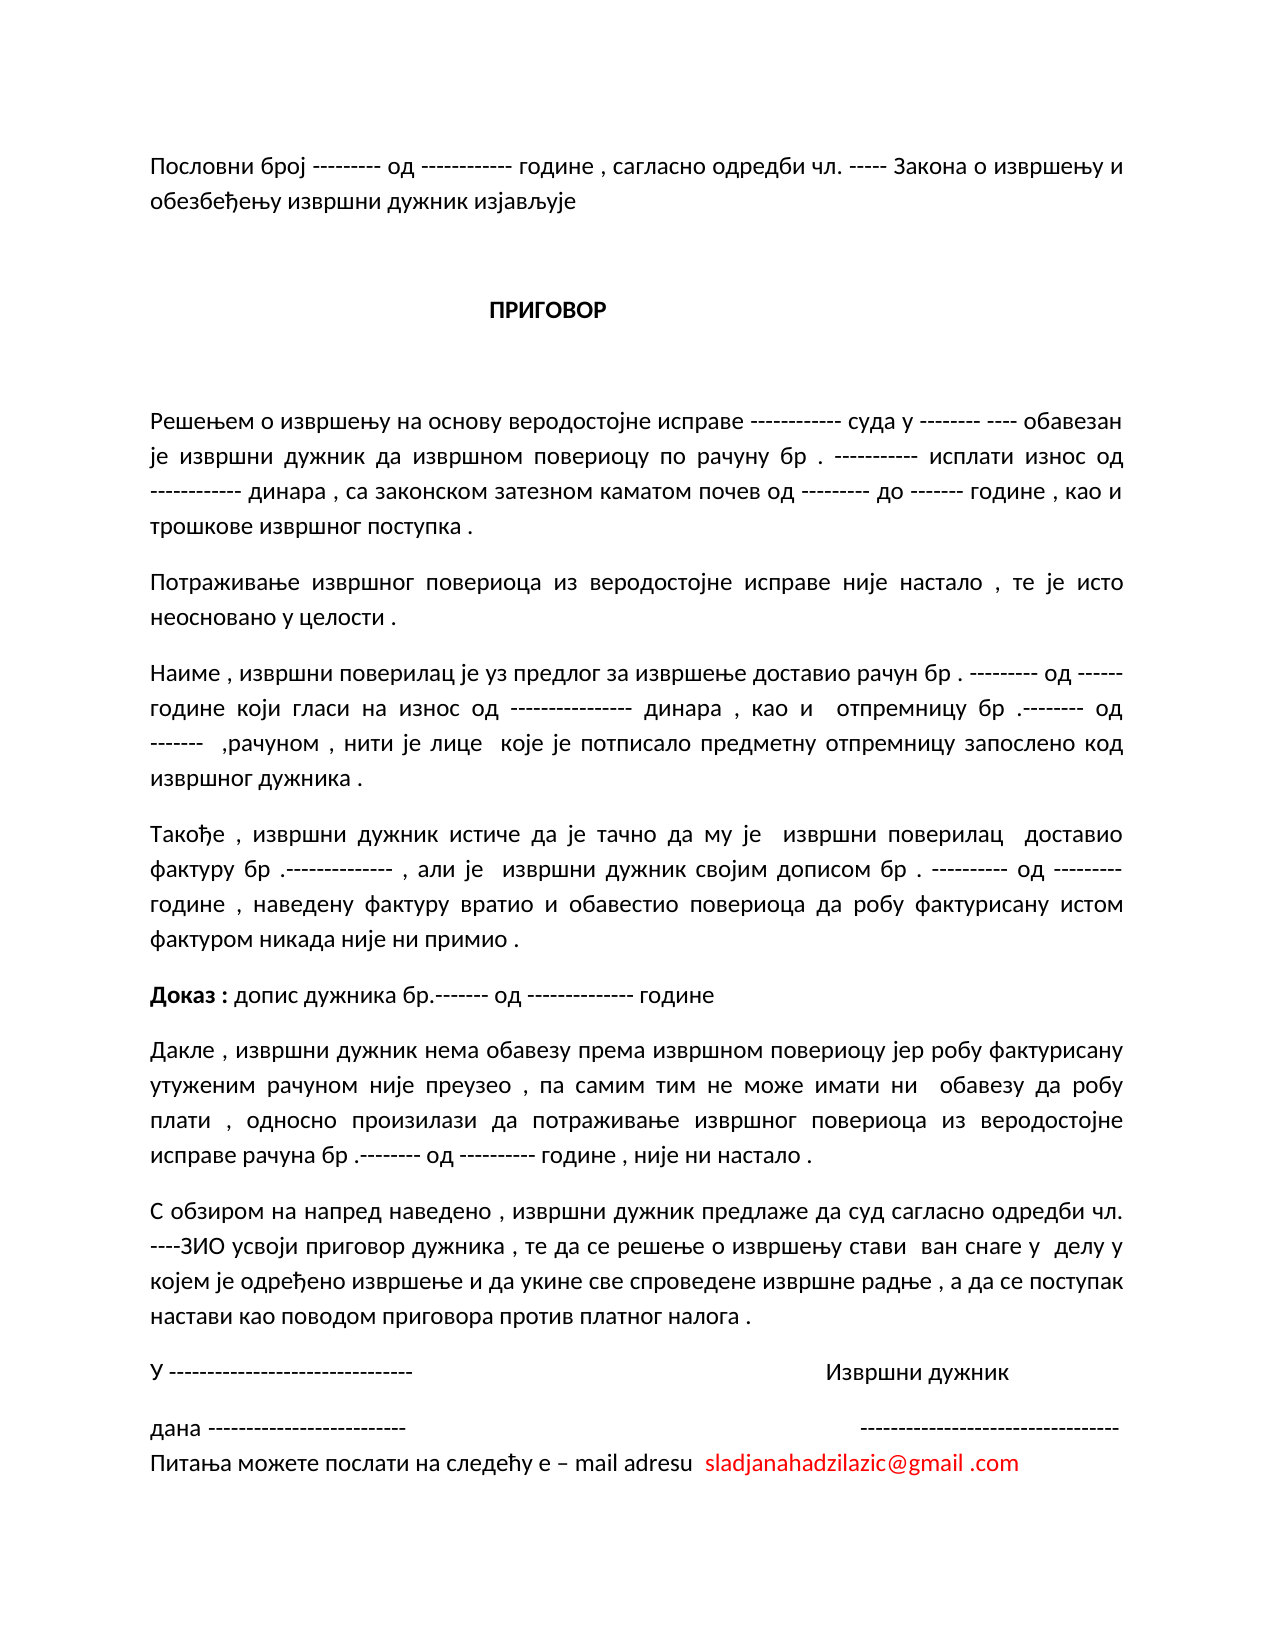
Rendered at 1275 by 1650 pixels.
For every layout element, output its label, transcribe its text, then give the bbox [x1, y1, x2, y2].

text ПРИГОВОР [150, 294, 1125, 324]
text Наиме , извршни поверилац је уз предлог за извршење доставио рачун бр . --------- од ------ године који гласи на износ од ---------------- динара , као и отпремницу бр .-------- од ------- ,рачуном , нити је лице које је потписало предметну отпремницу запослено код извршног дужника . [150, 657, 1125, 793]
text дана -------------------------- ----------------------------------Питања можете послати на следећу e – mail adresu sladjanahadzilazic@gmail .com [150, 1412, 1125, 1478]
text С обзиром на напред наведено , извршни дужник предлаже да суд сагласно одредби чл. ----ЗИО усвоји приговор дужника , те да се решење о извршењу стави ван снаге у делу у којем је одређено извршење и да укине све спроведене извршне радње , а да се поступак настави као поводом приговора против платног налога . [150, 1196, 1125, 1331]
text Доказ : допис дужника бр.------- од -------------- године [150, 979, 1125, 1009]
text У -------------------------------- Извршни дужник [150, 1356, 1125, 1387]
text Дакле , извршни дужник нема обавезу према извршном повериоцу јер робу фактурисану утуженим рачуном није преузео , па самим тим не може имати ни обавезу да робу плати , односно произилази да потраживање извршног повериоца из веродостојне исправе рачуна бр .-------- од ---------- године , није ни настало . [150, 1035, 1125, 1170]
text Потраживање извршног повериоца из веродостојне исправе није настало , те је исто неосновано у целости . [150, 566, 1125, 632]
text Такође , извршни дужник истиче да је тачно да му је извршни поверилац доставио фактуру бр .-------------- , али је извршни дужник својим дописом бр . ---------- од ---------године , наведену фактуру вратио и обавестио повериоца да робу фактурисану истом фактуром никада није ни примио . [150, 818, 1125, 953]
text Пословни број --------- од ------------ године , сагласно одредби чл. ----- Закона о извршењу и обезбеђењу извршни дужник изјављује [150, 150, 1125, 216]
text Решењем о извршењу на основу веродостојне исправе ------------ суда у -------- ---- обавезан је извршни дужник да извршном повериоцу по рачуну бр . ----------- исплати износ од ------------ динара , са законском затезном каматом почев од --------- до ------- године , као и трошкове извршног поступка . [150, 406, 1125, 541]
